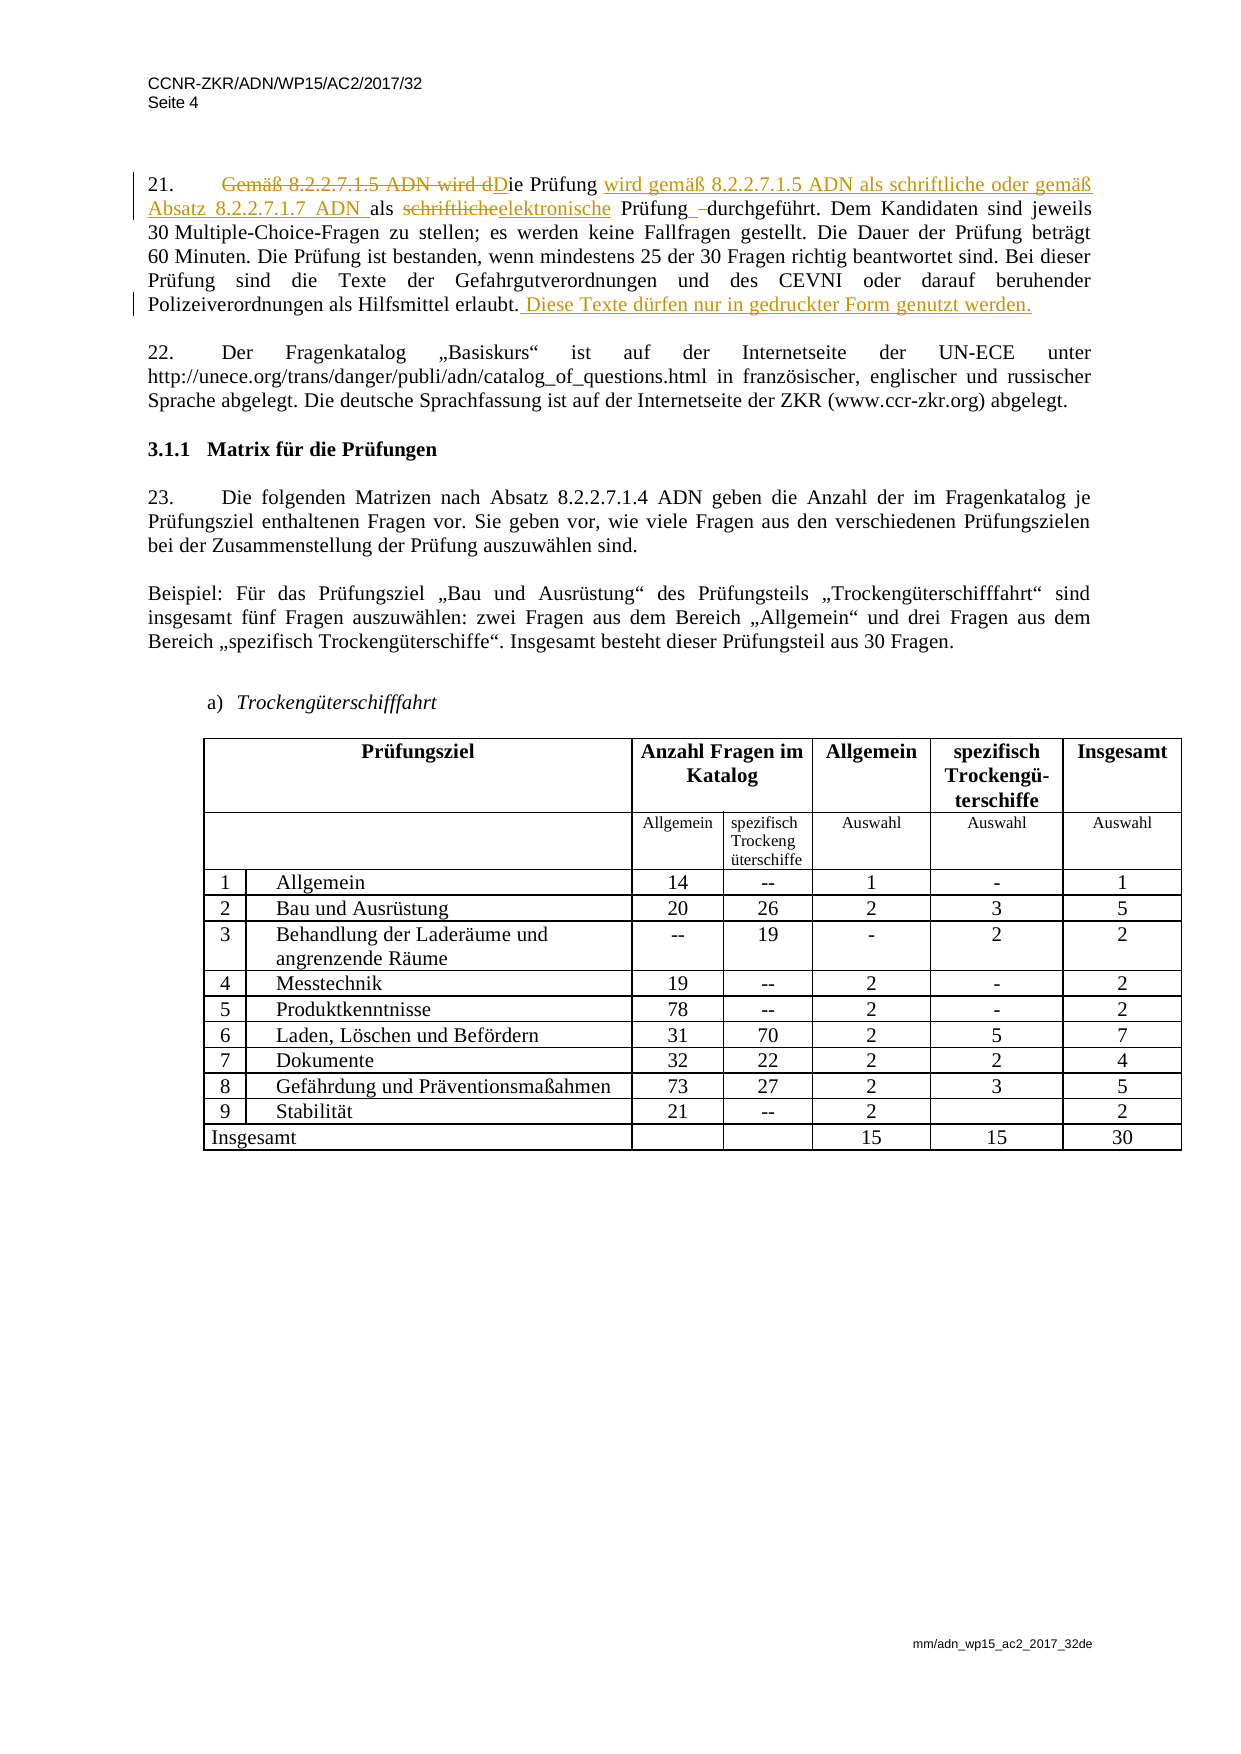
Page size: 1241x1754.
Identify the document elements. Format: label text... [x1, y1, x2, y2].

table_cell 78 [633, 997, 723, 1021]
table_cell Messtechnik [247, 971, 631, 995]
table_cell 3 [931, 1074, 1062, 1098]
text 21. ie Prüfung als Prüfungdurchgeführt. Dem Kandidaten sind jeweils 30 Multiple-Choice-Fragen zu stellen; es werden keine Fallfragen gestellt. Die Dauer der Prüfung beträgt 60 Minuten. Die Prüfung ist bestanden, wenn mindestens 25 der 30 Fragen richtig beantwortet sind. Bei dieser Prüfung sind die Texte der Gefahrgutverordnungen und des CEVNI oder darauf beruhender Polizeiverordnungen als Hilfsmittel erlaubt. [148, 172, 1092, 316]
table_cell 2 [1064, 922, 1181, 969]
table_cell [724, 1125, 812, 1149]
table_cell 19 [633, 971, 723, 995]
text 22. Der Fragenkatalog „Basiskurs“ ist auf der Internetseite der UN-ECE unter http://unece.org/trans/danger/publi/adn/catalog_of_questions.html in französischer, englischer und russischer Sprache abgelegt. Die deutsche Sprachfassung ist auf der Internetseite der ZKR (www.ccr-zkr.org) abgelegt. [148, 340, 1092, 412]
list Trockengüterschifffahrt [207, 689, 1092, 714]
table_cell 30 [1064, 1125, 1181, 1149]
table_cell 3 [931, 896, 1062, 920]
table_cell 26 [724, 896, 812, 920]
table_cell [931, 1099, 1062, 1123]
table_header Allgemein [813, 739, 930, 811]
table_cell -- [724, 870, 812, 894]
table_cell Auswahl [813, 813, 930, 869]
table_cell 2 [1064, 1099, 1181, 1123]
table_cell 2 [813, 896, 930, 920]
table_cell Insgesamt [205, 1125, 631, 1149]
text Beispiel: Für das Prüfungsziel „Bau und Ausrüstung“ des Prüfungsteils „Trockengüterschifffahrt“ sind insgesamt fünf Fragen auszuwählen: zwei Fragen aus dem Bereich „Allgemein“ und drei Fragen aus dem Bereich „spezifisch Trockengüterschiffe“. Insgesamt besteht dieser Prüfungsteil aus 30 Fragen. [148, 581, 1092, 653]
table_cell 1 [205, 870, 245, 894]
table_cell 2 [813, 971, 930, 995]
table_cell -- [724, 997, 812, 1021]
table_cell 2 [1064, 971, 1181, 995]
table_cell 2 [931, 1048, 1062, 1072]
table_cell 21 [633, 1099, 723, 1123]
table_cell 22 [724, 1048, 812, 1072]
table_cell 3 [205, 922, 245, 969]
table_cell 2 [1064, 997, 1181, 1021]
table_cell 15 [931, 1125, 1062, 1149]
table_cell 2 [931, 922, 1062, 969]
table_cell 4 [1064, 1048, 1181, 1072]
table_cell Allgemein [247, 870, 631, 894]
text 23. Die folgenden Matrizen nach Absatz 8.2.2.7.1.4 ADN geben die Anzahl der im Fragenkatalog je Prüfungsziel enthaltenen Fragen vor. Sie geben vor, wie viele Fragen aus den verschiedenen Prüfungszielen bei der Zusammenstellung der Prüfung auszuwählen sind. [148, 484, 1092, 557]
table_cell 7 [1064, 1022, 1181, 1046]
table_cell [633, 1125, 723, 1149]
table_cell 19 [724, 922, 812, 969]
table_header Prüfungsziel [205, 739, 631, 811]
table_cell Behandlung der Laderäume und angrenzende Räume [247, 922, 631, 969]
table_cell -- [633, 922, 723, 969]
table_cell 2 [813, 1099, 930, 1123]
table_cell 14 [633, 870, 723, 894]
table_cell - [813, 922, 930, 969]
text 3.1.1 Matrix für die Prüfungen [148, 436, 1092, 461]
table_cell 1 [1064, 870, 1181, 894]
table_cell Allgemein [633, 813, 723, 869]
table_cell 5 [931, 1022, 1062, 1046]
table_cell 7 [205, 1048, 245, 1072]
table_cell 4 [205, 971, 245, 995]
table_cell Gefährdung und Präventionsmaßahmen [247, 1074, 631, 1098]
table_cell [205, 813, 631, 869]
table_cell 2 [813, 1074, 930, 1098]
table_cell Stabilität [247, 1099, 631, 1123]
table_cell 20 [633, 896, 723, 920]
table_cell 6 [205, 1022, 245, 1046]
table_cell Auswahl [931, 813, 1062, 869]
table_cell Bau und Ausrüstung [247, 896, 631, 920]
table_cell 70 [724, 1022, 812, 1046]
table_header spezifisch Trockengüterschiffe [931, 739, 1062, 811]
table_cell 5 [1064, 896, 1181, 920]
table_cell spezifisch Trockengüterschiffe [724, 813, 812, 869]
table_cell Auswahl [1064, 813, 1181, 869]
table_cell Dokumente [247, 1048, 631, 1072]
table_cell 73 [633, 1074, 723, 1098]
table_header Insgesamt [1064, 739, 1181, 811]
table_cell - [931, 997, 1062, 1021]
table_cell 8 [205, 1074, 245, 1098]
table_cell 32 [633, 1048, 723, 1072]
table_cell -- [724, 971, 812, 995]
table_cell 2 [813, 1022, 930, 1046]
table_cell - [931, 870, 1062, 894]
table_cell 2 [205, 896, 245, 920]
table_cell 1 [813, 870, 930, 894]
table_cell 5 [1064, 1074, 1181, 1098]
table_cell - [931, 971, 1062, 995]
table_cell 2 [813, 997, 930, 1021]
table_cell 15 [813, 1125, 930, 1149]
table_cell 27 [724, 1074, 812, 1098]
table_cell 31 [633, 1022, 723, 1046]
table_cell Laden, Löschen und Befördern [247, 1022, 631, 1046]
table_cell -- [724, 1099, 812, 1123]
table_header Anzahl Fragen im Katalog [633, 739, 812, 811]
table_cell 9 [205, 1099, 245, 1123]
table_cell 2 [813, 1048, 930, 1072]
table_cell 5 [205, 997, 245, 1021]
table_cell Produktkenntnisse [247, 997, 631, 1021]
